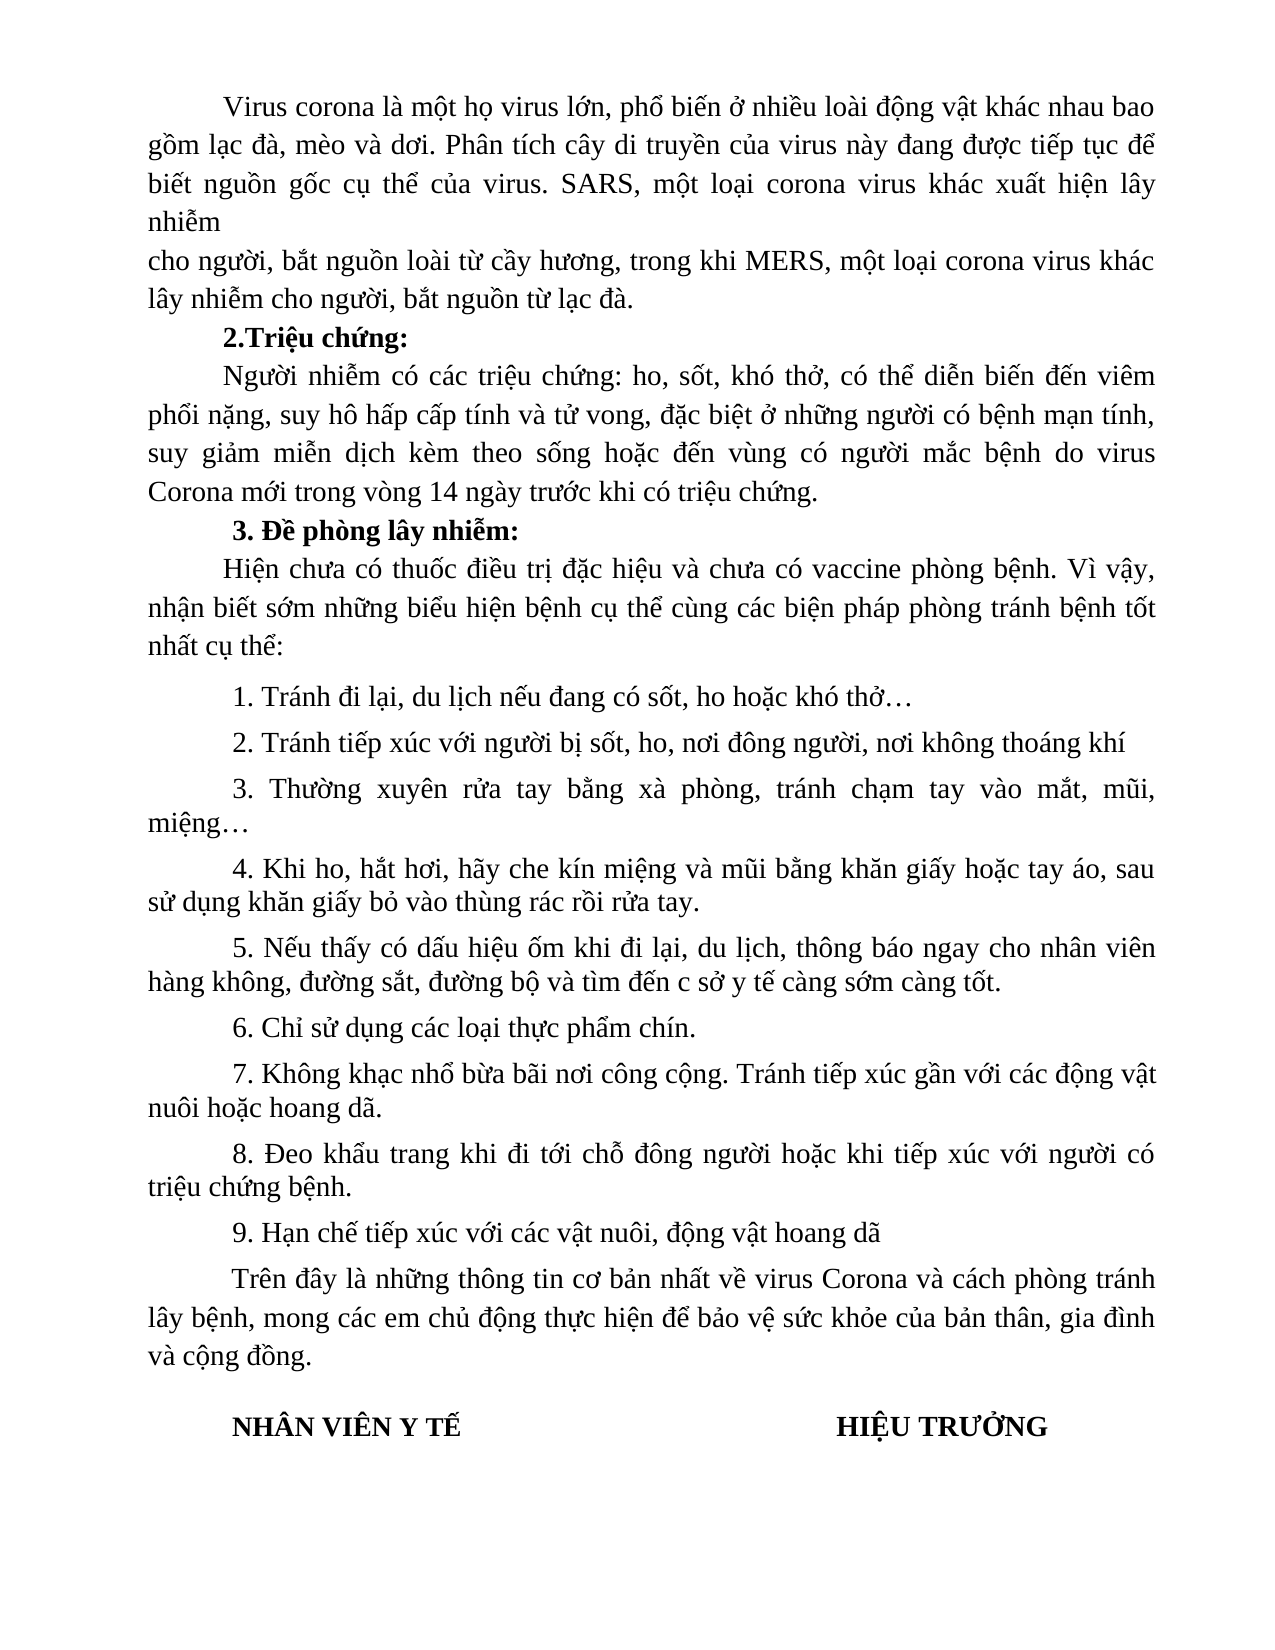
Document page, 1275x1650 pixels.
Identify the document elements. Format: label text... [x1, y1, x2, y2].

text 1. Tránh đi lại, du lịch nếu đang có sốt, ho hoặc khó thở… [148, 679, 1157, 713]
text Trên đây là những thông tin cơ bản nhất về virus Corona và cách phòng tránh lây bệnh, mong các em chủ động thực hiện để bảo vệ sức khỏe của bản thân, gia đình và cộng đồng. [148, 1261, 1157, 1372]
text 2. Tránh tiếp xúc với người bị sốt, ho, nơi đông người, nơi không thoáng khí [148, 725, 1157, 759]
text Virus corona là một họ virus lớn, phổ biến ở nhiều loài động vật khác nhau bao gồm lạc đà, mèo và dơi. Phân tích cây di truyền của virus này đang được tiếp tục để biết nguồn gốc cụ thể của virus. SARS, một loại corona virus khác xuất hiện lây nhiễm [148, 89, 1157, 238]
text Người nhiễm có các triệu chứng: ho, sốt, khó thở, có thể diễn biến đến viêm phổi nặng, suy hô hấp cấp tính và tử vong, đặc biệt ở những người có bệnh mạn tính, suy giảm miễn dịch kèm theo sống hoặc đến vùng có người mắc bệnh do virus Corona mới trong vòng 14 ngày trước khi có triệu chứng. [148, 358, 1157, 508]
text 2.Triệu chứng: [148, 320, 1157, 353]
text 4. Khi ho, hắt hơi, hãy che kín miệng và mũi bằng khăn giấy hoặc tay áo, sau sử dụng khăn giấy bỏ vào thùng rác rồi rửa tay. [148, 851, 1157, 918]
text Hiện chưa có thuốc điều trị đặc hiệu và chưa có vaccine phòng bệnh. Vì vậy, nhận biết sớm những biểu hiện bệnh cụ thể cùng các biện pháp phòng tránh bệnh tốt nhất cụ thể: [148, 551, 1157, 662]
text 8. Đeo khẩu trang khi đi tới chỗ đông người hoặc khi tiếp xúc với người có triệu chứng bệnh. [148, 1136, 1157, 1203]
text 3. Đề phòng lây nhiễm: [148, 513, 1157, 546]
text 7. Không khạc nhổ bừa bãi nơi công cộng. Tránh tiếp xúc gần với các động vật nuôi hoặc hoang dã. [148, 1056, 1157, 1123]
text 9. Hạn chế tiếp xúc với các vật nuôi, động vật hoang dã [148, 1215, 1157, 1249]
text cho người, bắt nguồn loài từ cầy hương, trong khi MERS, một loại corona virus khác lây nhiễm cho người, bắt nguồn từ lạc đà. [148, 243, 1157, 315]
text 3. Thường xuyên rửa tay bằng xà phòng, tránh chạm tay vào mắt, mũi, miệng… [148, 771, 1157, 838]
text NHÂN VIÊN Y TẾ HIỆU TRƯỞNG [148, 1409, 1157, 1443]
text 5. Nếu thấy có dấu hiệu ốm khi đi lại, du lịch, thông báo ngay cho nhân viên hàng không, đường sắt, đường bộ và tìm đến c sở y tế càng sớm càng tốt. [148, 931, 1157, 998]
text 6. Chỉ sử dụng các loại thực phẩm chín. [148, 1010, 1157, 1044]
